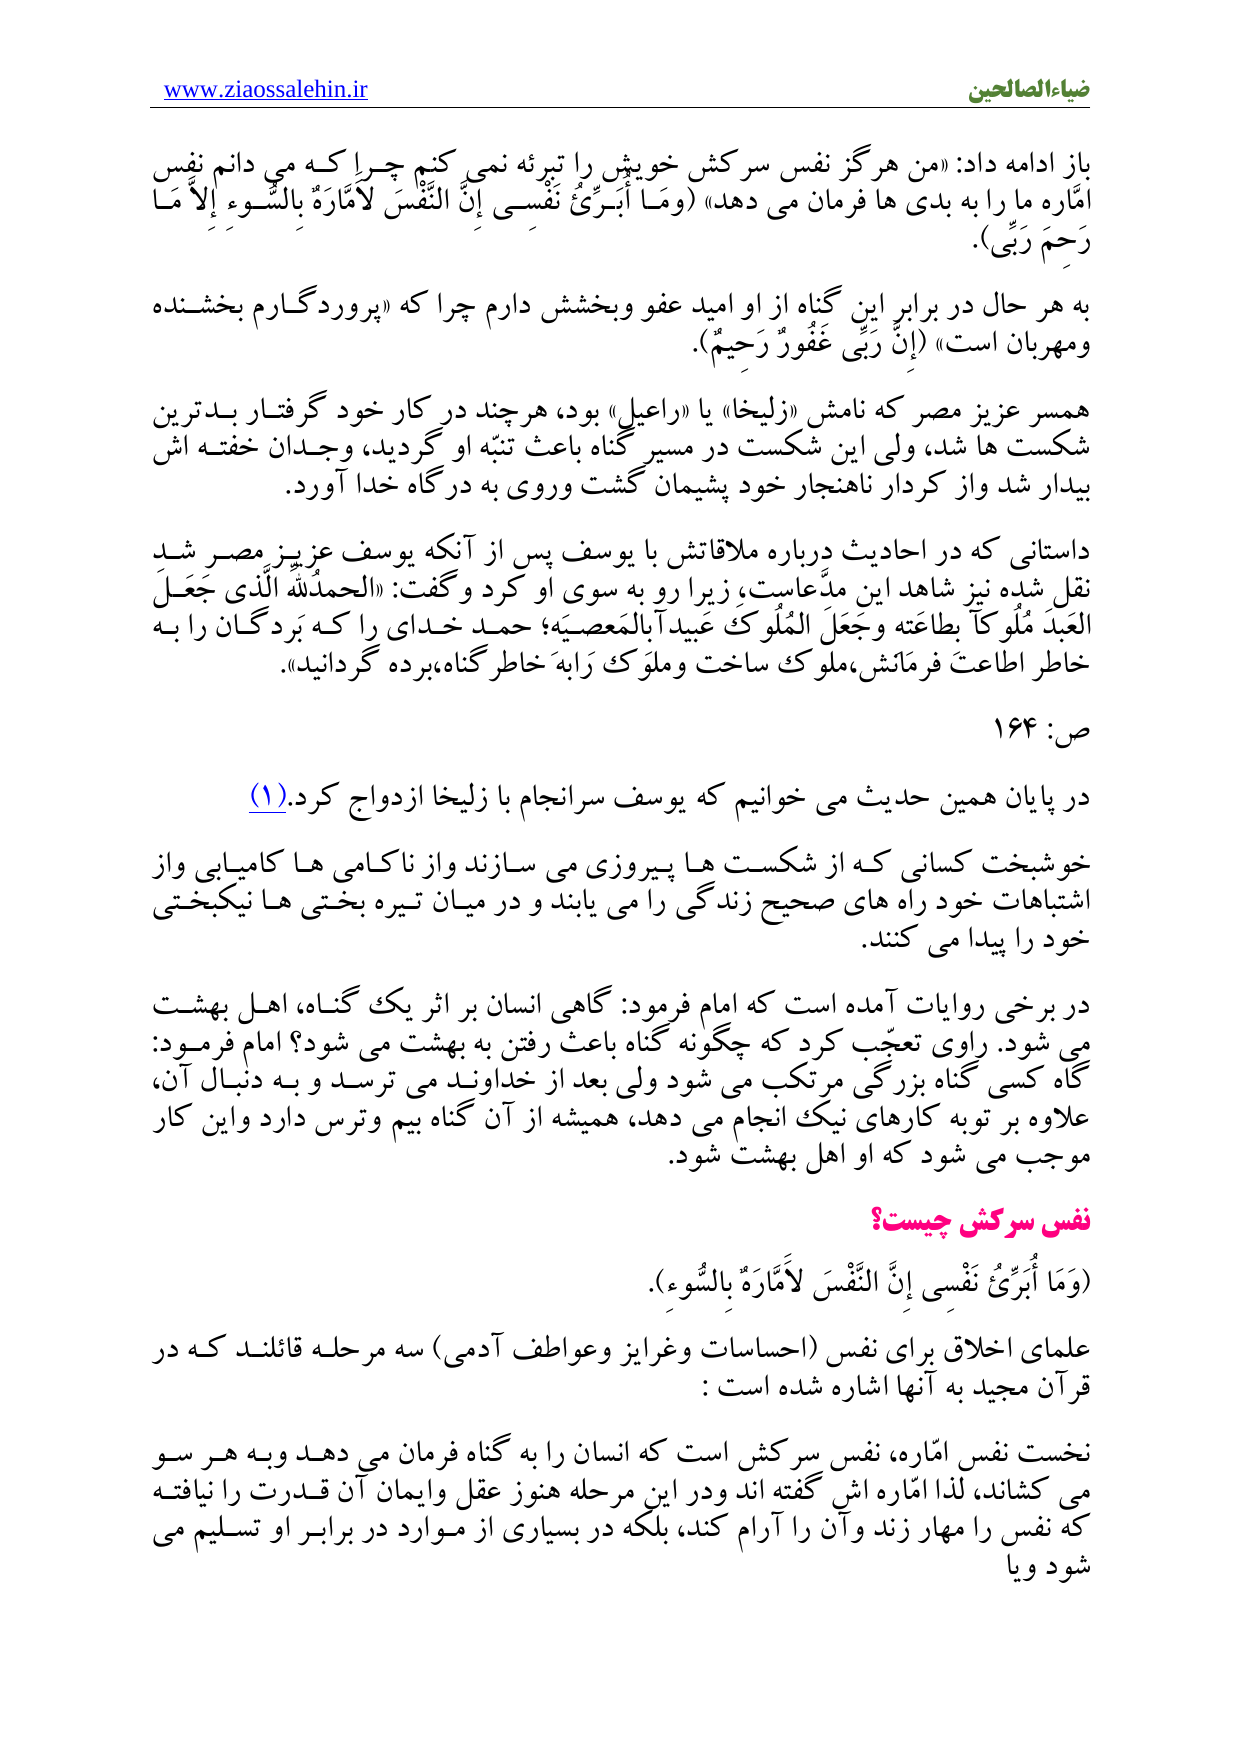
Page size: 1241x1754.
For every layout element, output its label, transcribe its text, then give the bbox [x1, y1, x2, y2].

text ص: 164 [150, 717, 1090, 754]
text به هر حال در برابر این گناه از او امید عفو وبخشش دارم چرا که «پروردگارم بخشنده ومهربان است» (إِنَّ رَبِّی غَفُورٌ رَحِیمٌ). [150, 292, 1090, 367]
text علمای اخلاق برای نفس (احساسات وغرایز وعواطف آدمی) سه مرحله قائلند که در قرآن مجید به آنها اشاره شده است : [150, 1335, 1090, 1410]
text نخست نفس امّاره، نفس سرکش است که انسان را به گناه فرمان می دهد وبه هر سو می کشاند، لذا امّاره اش گفته اند ودر این مرحله هنوز عقل وایمان آن قدرت را نیافته که نفس را مهار زند وآن را آرام کند، بلکه در بسیاری از موارد در برابر او تسلیم می شود ویا [150, 1439, 1090, 1589]
text داستانی که در احادیث درباره ملاقاتش با یوسف پس از آنکه یوسف عزیز مصر شد نقل شده نیز شاهد این مدّعاست، زیرا رو به سوی او کرد وگفت: «الحَمدُلِلّهِ الَّذی جَعَلَ العَبدَ مُلُوکآ بِطاعَتِهِ وجَعَلَ المُلُوکَ عَبیدآبِالمَعصِیَهِ؛ حمد خدای را که بردگان را به خاطر اطاعت فرمانش،ملوک ساخت وملوک رابه خاطرگناه،برده گردانید». [150, 537, 1090, 687]
text باز ادامه داد: «من هرگز نفس سرکش خویش را تبرئه نمی کنم چرا که می دانم نفس امّاره ما را به بدی ها فرمان می دهد» (وَمَا أُبَرِّئُ نَفْسِی إِنَّ النَّفْسَ لاََمَّارَهٌ بِالسُّوءِ إِلاَّ مَا رَحِمَ رَبِّی). [150, 150, 1090, 262]
subtitle نفس سرکش چیست؟ [150, 1208, 1090, 1239]
text در پایان همین حدیث می خوانیم که یوسف سرانجام با زلیخا ازدواج کرد.(1) [150, 783, 1090, 821]
text (وَمَا أُبَرِّئُ نَفْسِی إِنَّ النَّفْسَ لاََمَّارَهٌ بِالسُّوءِ). [150, 1269, 1090, 1306]
text در برخی روایات آمده است که امام فرمود: گاهی انسان بر اثر یک گناه، اهل بهشت می شود. راوی تعجّب کرد که چگونه گناه باعث رفتن به بهشت می شود؟ امام فرمود: گاه کسی گناه بزرگی مرتکب می شود ولی بعد از خداوند می ترسد و به دنبال آن، علاوه بر توبه کارهای نیک انجام می دهد، همیشه از آن گناه بیم وترس دارد واین کار موجب می شود که او اهل بهشت شود. [150, 992, 1090, 1179]
text خوشبخت کسانی که از شکست ها پیروزی می سازند واز ناکامی ها کامیابی واز اشتباهات خود راه های صحیح زندگی را می یابند و در میان تیره بختی ها نیکبختی خود را پیدا می کنند. [150, 850, 1090, 962]
text همسر عزیز مصر که نامش «زلیخا» یا «راعیل» بود، هرچند در کار خود گرفتار بدترین شکست ها شد، ولی این شکست در مسیر گناه باعث تنبّه او گردید، وجدان خفته اش بیدار شد واز کردار ناهنجار خود پشیمان گشت وروی به درگاه خدا آورد. [150, 396, 1090, 508]
